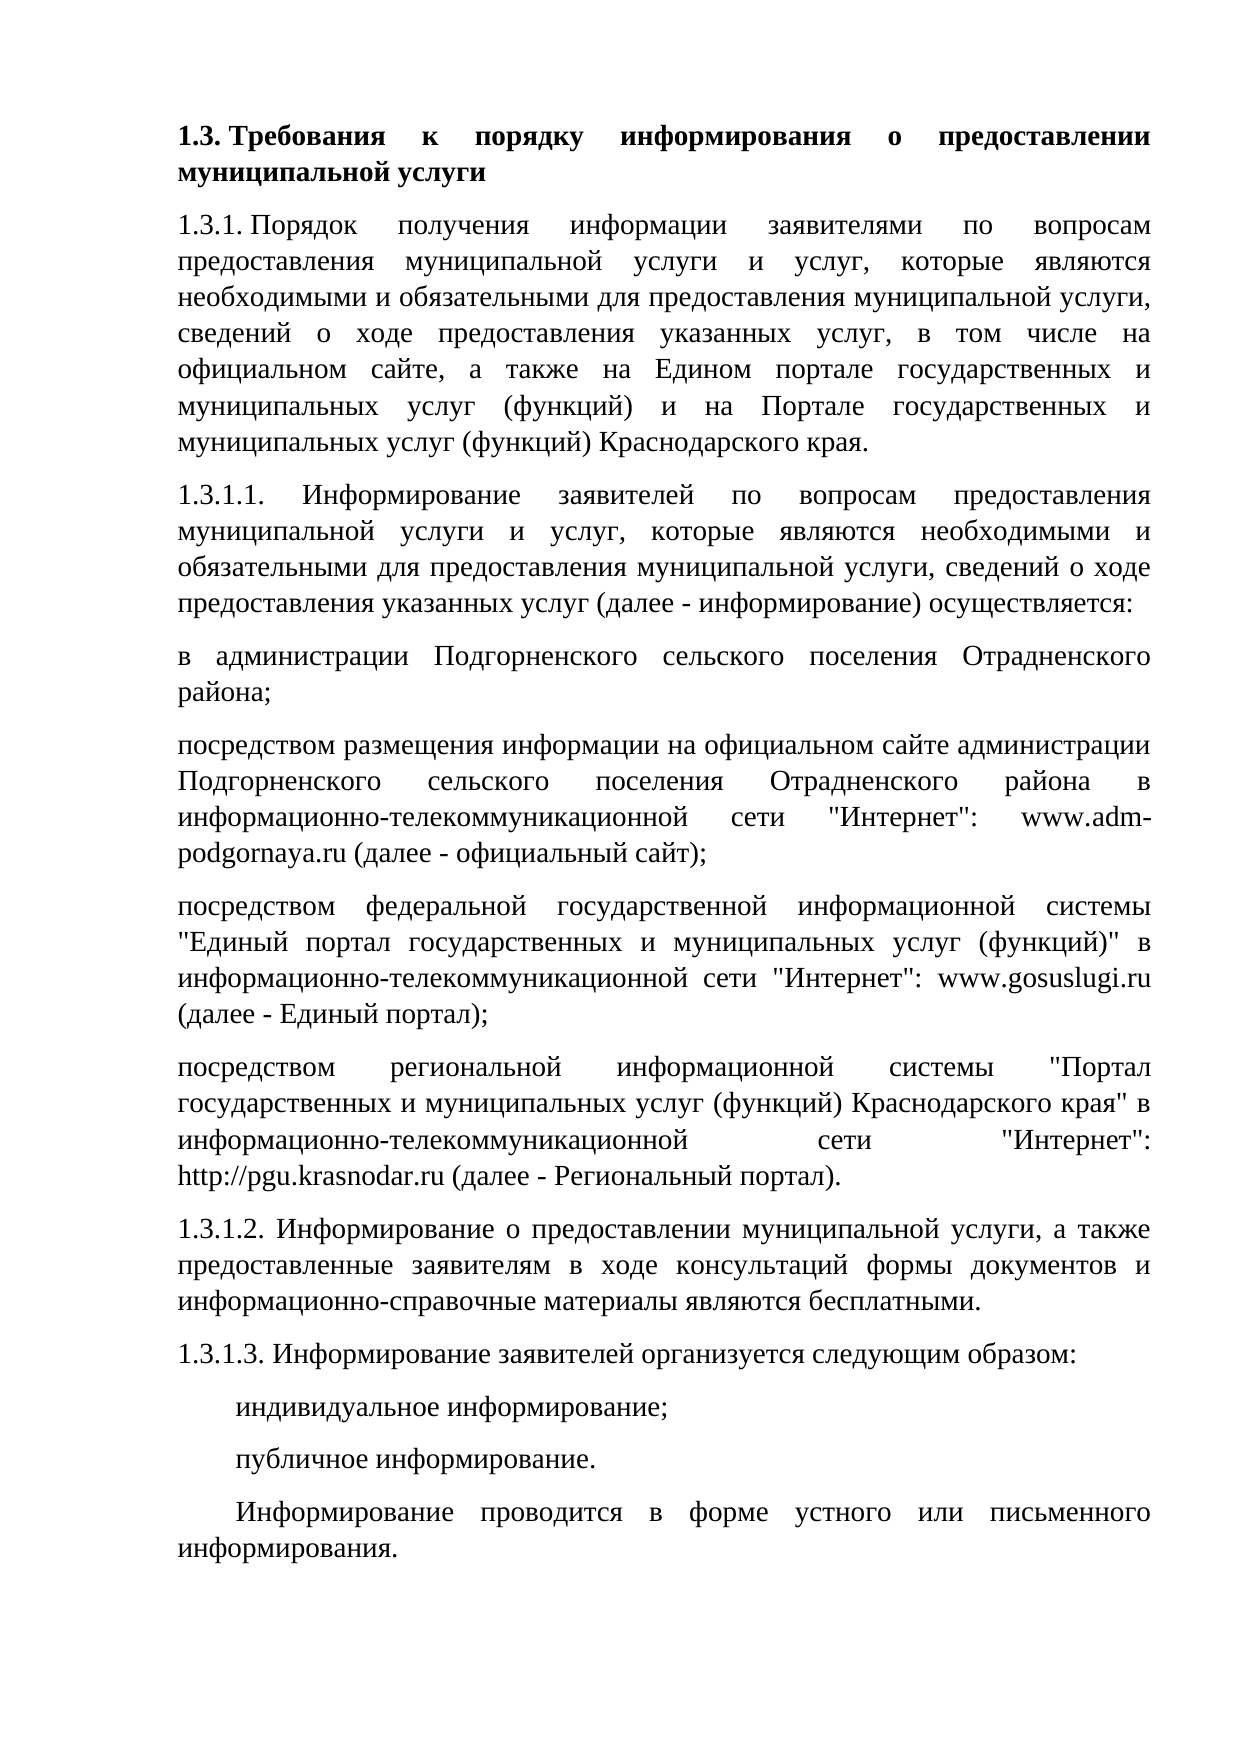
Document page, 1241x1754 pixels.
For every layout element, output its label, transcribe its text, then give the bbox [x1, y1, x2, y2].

text 1.3. Требования к порядку информирования о предоставлении муниципальной услуги [177, 118, 1152, 188]
text в администрации Подгорненского сельского поселения Отрадненского района; [177, 638, 1152, 708]
text 1.3.1.2. Информирование о предоставлении муниципальной услуги, а также предоставленные заявителям в ходе консультаций формы документов и информационно-справочные материалы являются бесплатными. [177, 1211, 1152, 1317]
text индивидуальное информирование; [177, 1389, 1152, 1422]
text публичное информирование. [177, 1441, 1152, 1475]
text посредством федеральной государственной информационной системы "Единый портал государственных и муниципальных услуг (функций)" в информационно-телекоммуникационной сети "Интернет": www.gosuslugi.ru (далее - Единый портал); [177, 888, 1152, 1030]
text 1.3.1.1. Информирование заявителей по вопросам предоставления муниципальной услуги и услуг, которые являются необходимыми и обязательными для предоставления муниципальной услуги, сведений о ходе предоставления указанных услуг (далее - информирование) осуществляется: [177, 477, 1152, 619]
text посредством региональной информационной системы "Портал государственных и муниципальных услуг (функций) Краснодарского края" в информационно-телекоммуникационной сети "Интернет": http://pgu.krasnodar.ru (далее - Региональный портал). [177, 1049, 1152, 1191]
text Информирование проводится в форме устного или письменного информирования. [177, 1494, 1152, 1564]
text посредством размещения информации на официальном сайте администрации Подгорненского сельского поселения Отрадненского района в информационно-телекоммуникационной сети "Интернет": www.adm-podgornaya.ru (далее - официальный сайт); [177, 727, 1152, 869]
text 1.3.1.3. Информирование заявителей организуется следующим образом: [177, 1336, 1152, 1369]
text 1.3.1. Порядок получения информации заявителями по вопросам предоставления муниципальной услуги и услуг, которые являются необходимыми и обязательными для предоставления муниципальной услуги, сведений о ходе предоставления указанных услуг, в том числе на официальном сайте, а также на Едином портале государственных и муниципальных услуг (функций) и на Портале государственных и муниципальных услуг (функций) Краснодарского края. [177, 207, 1152, 457]
